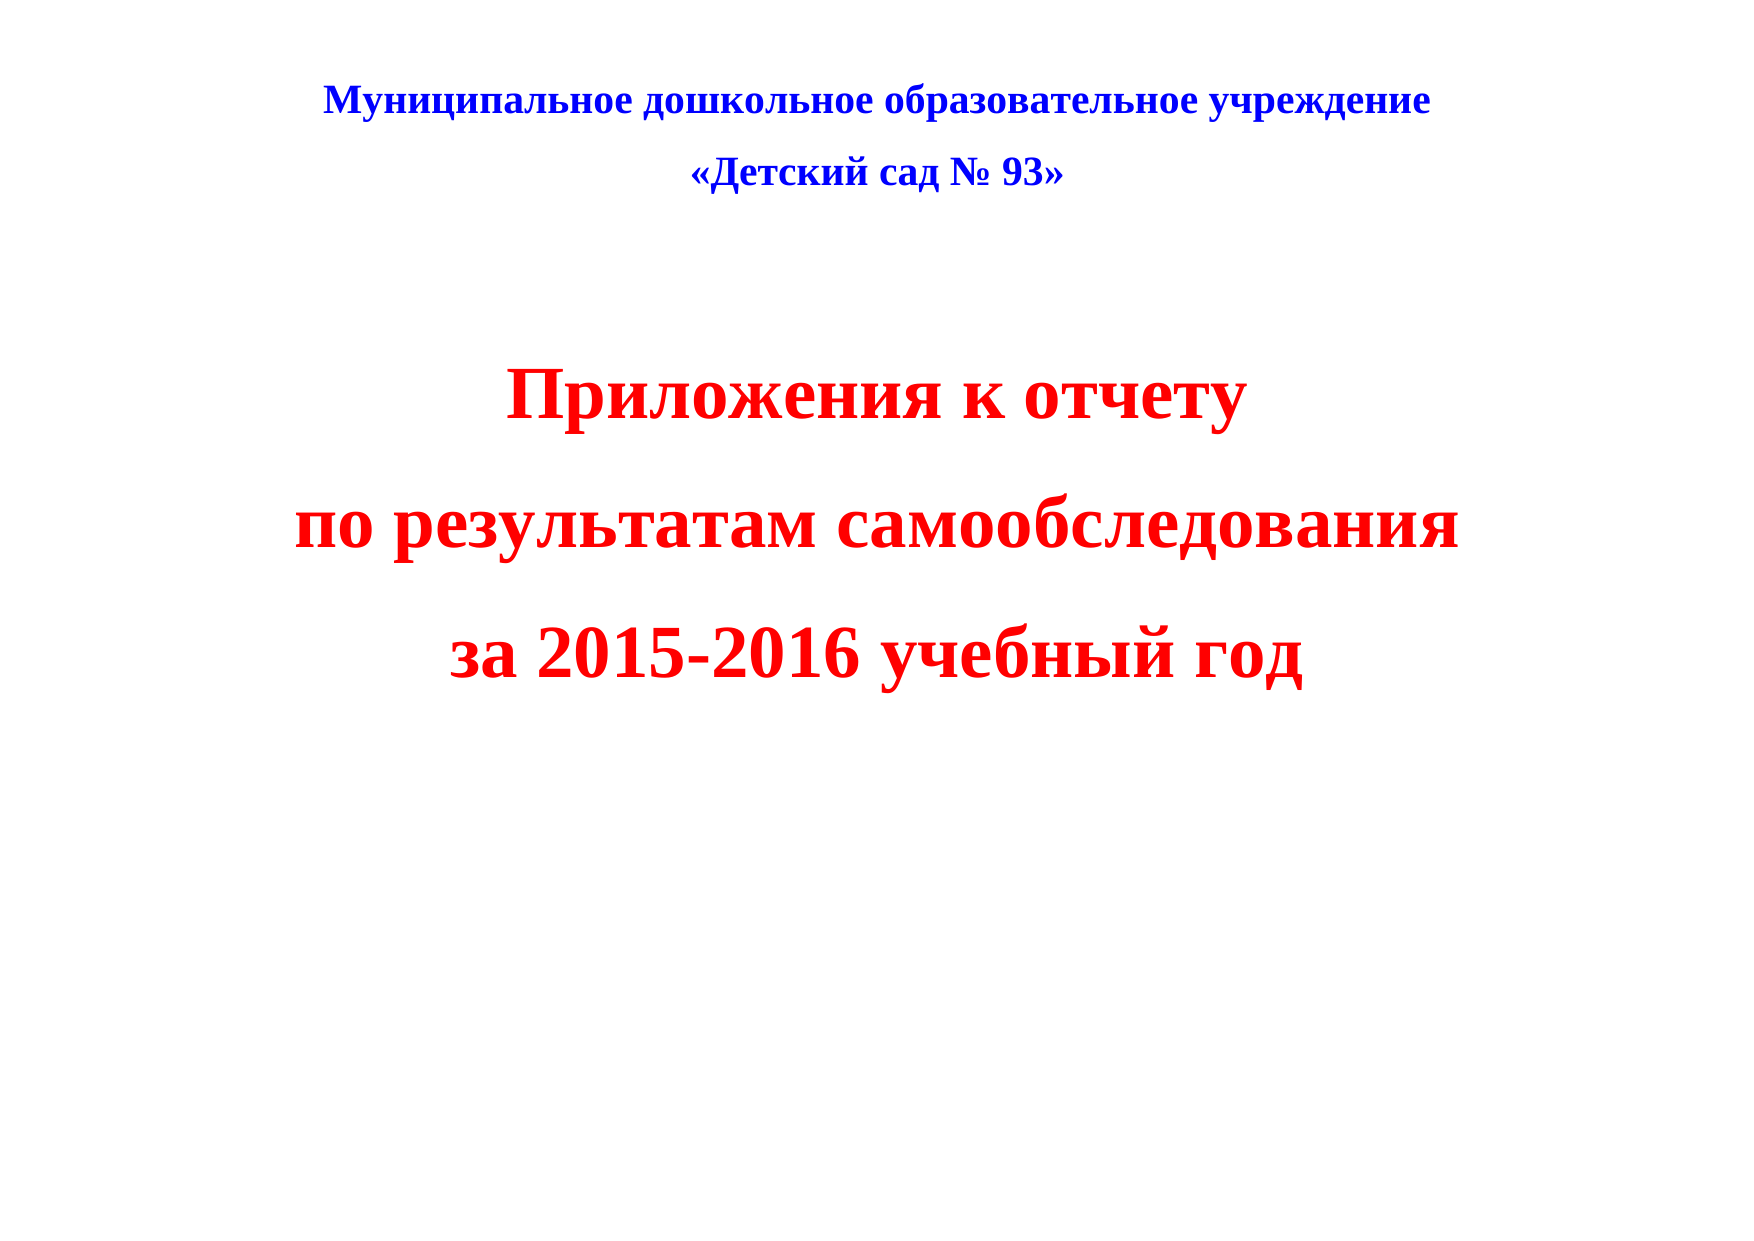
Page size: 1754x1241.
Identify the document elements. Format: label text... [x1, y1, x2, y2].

text за 2015-2016 учебный год [75, 607, 1679, 693]
text Приложения к отчету [75, 348, 1679, 434]
text Муниципальное дошкольное образовательное учреждение [75, 75, 1679, 123]
text «Детский сад № 93» [75, 147, 1679, 195]
text по результатам самообследования [75, 477, 1679, 564]
